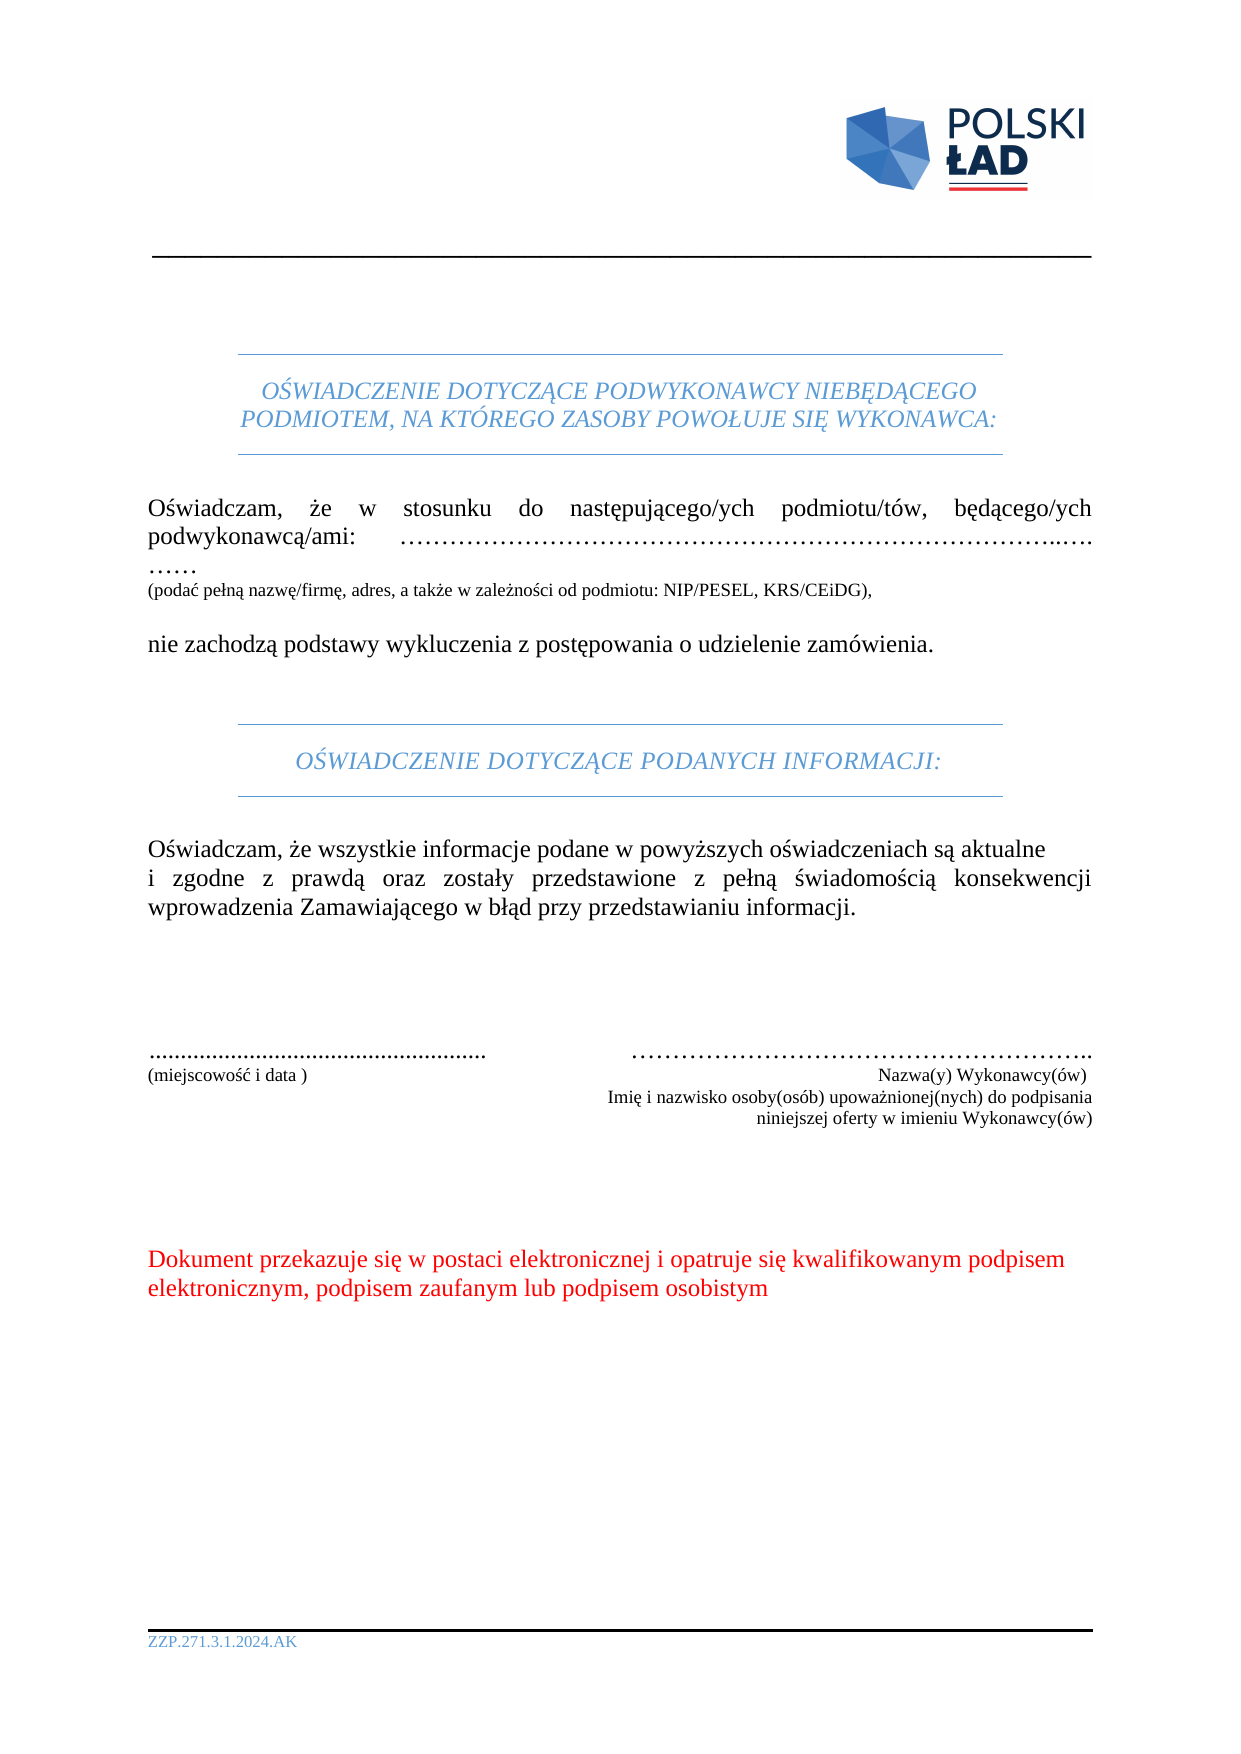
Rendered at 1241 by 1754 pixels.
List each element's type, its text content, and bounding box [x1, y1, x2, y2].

picture [839, 98, 1093, 201]
text OŚWIADCZENIE DOTYCZĄCE PODANYCH INFORMACJI: [238, 725, 1003, 796]
text i zgodne z prawdą oraz zostały przedstawione z pełną świadomością konsekwencji wprowadzenia Zamawiającego w błąd przy przedstawianiu informacji. [148, 863, 1093, 920]
text (miejscowość i data ) Nazwa(y) Wykonawcy(ów) [148, 1064, 1093, 1086]
text Imię i nazwisko osoby(osób) upoważnionej(nych) do podpisania [148, 1086, 1093, 1107]
text Oświadczam, że w stosunku do następującego/ych podmiotu/tów, będącego/ych podwykonawcą/ami: ……………………………………………………………………..….…… [148, 493, 1093, 579]
text niniejszej oferty w imieniu Wykonawcy(ów) [148, 1107, 1093, 1129]
text OŚWIADCZENIE DOTYCZĄCE PODWYKONAWCY NIEBĘDĄCEGO PODMIOTEM, NA KTÓREGO ZASOBY POWOŁUJE SIĘ WYKONAWCA: [238, 355, 1003, 454]
text Dokument przekazuje się w postaci elektronicznej i opatruje się kwalifikowanym podpisem elektronicznym, podpisem zaufanym lub podpisem osobistym [148, 1244, 1093, 1301]
text Oświadczam, że wszystkie informacje podane w powyższych oświadczeniach są aktualne [148, 834, 1093, 863]
text ...................................................... ……………………………………………….. [148, 1035, 1093, 1064]
text nie zachodzą podstawy wykluczenia z postępowania o udzielenie zamówienia. [148, 629, 1093, 658]
text (podać pełną nazwę/firmę, adres, a także w zależności od podmiotu: NIP/PESEL, KRS/CEiDG), [148, 579, 1093, 600]
